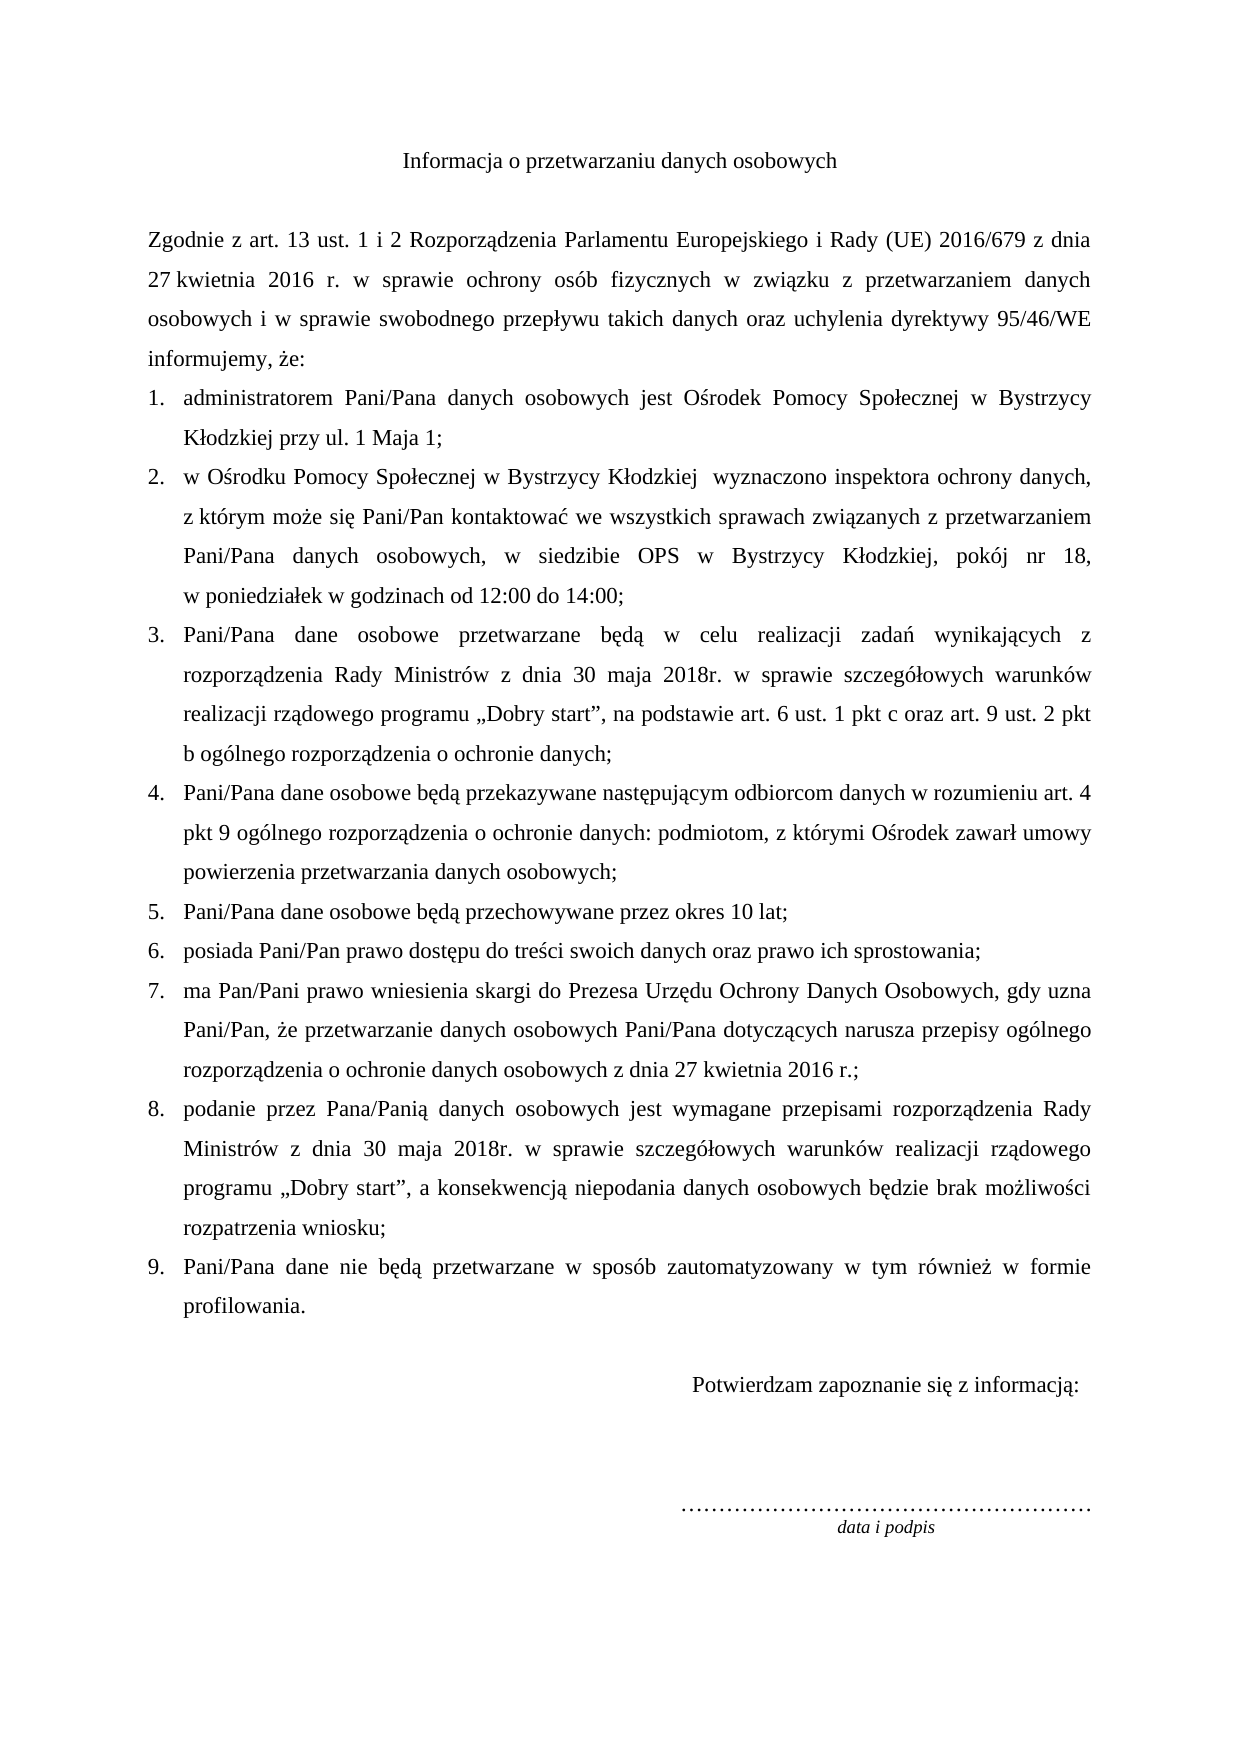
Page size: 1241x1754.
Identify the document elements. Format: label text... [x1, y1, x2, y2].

list ma Pan/Pani prawo wniesienia skargi do Prezesa Urzędu Ochrony Danych Osobowych, gdy uzna Pani/Pan, że przetwarzanie danych osobowych Pani/Pana dotyczących narusza przepisy ogólnego rozporządzenia o ochronie danych osobowych z dnia 27 kwietnia 2016 r.; [148, 977, 1093, 1082]
list Pani/Pana dane nie będą przetwarzane w sposób zautomatyzowany w tym również w formie profilowania. [148, 1253, 1093, 1319]
text Informacja o przetwarzaniu danych osobowych [148, 148, 1093, 174]
list posiada Pani/Pan prawo dostępu do treści swoich danych oraz prawo ich sprostowania; [148, 937, 1093, 963]
list w Ośrodku Pomocy Społecznej w Bystrzycy Kłodzkiej wyznaczono inspektora ochrony danych, z którym może się Pani/Pan kontaktować we wszystkich sprawach związanych z przetwarzaniem Pani/Pana danych osobowych, w siedzibie OPS w Bystrzycy Kłodzkiej, pokój nr 18, w poniedziałek w godzinach od 12:00 do 14:00; [148, 463, 1093, 608]
list Pani/Pana dane osobowe przetwarzane będą w celu realizacji zadań wynikających z rozporządzenia Rady Ministrów z dnia 30 maja 2018r. w sprawie szczegółowych warunków realizacji rządowego programu „Dobry start”, na podstawie art. 6 ust. 1 pkt c oraz art. 9 ust. 2 pkt b ogólnego rozporządzenia o ochronie danych; [148, 621, 1093, 766]
list Pani/Pana dane osobowe będą przechowywane przez okres 10 lat; [148, 898, 1093, 924]
text Zgodnie z art. 13 ust. 1 i 2 Rozporządzenia Parlamentu Europejskiego i Rady (UE) 2016/679 z dnia 27 kwietnia 2016 r. w sprawie ochrony osób fizycznych w związku z przetwarzaniem danych osobowych i w sprawie swobodnego przepływu takich danych oraz uchylenia dyrektywy 95/46/WE informujemy, że: [148, 227, 1093, 371]
text ……………………………………………… [679, 1490, 1093, 1516]
list podanie przez Pana/Panią danych osobowych jest wymagane przepisami rozporządzenia Rady Ministrów z dnia 30 maja 2018r. w sprawie szczegółowych warunków realizacji rządowego programu „Dobry start”, a konsekwencją niepodania danych osobowych będzie brak możliwości rozpatrzenia wniosku; [148, 1095, 1093, 1240]
text data i podpis [679, 1516, 1093, 1538]
list administratorem Pani/Pana danych osobowych jest Ośrodek Pomocy Społecznej w Bystrzycy Kłodzkiej przy ul. 1 Maja 1; [148, 384, 1093, 450]
list Pani/Pana dane osobowe będą przekazywane następującym odbiorcom danych w rozumieniu art. 4 pkt 9 ogólnego rozporządzenia o ochronie danych: podmiotom, z którymi Ośrodek zawarł umowy powierzenia przetwarzania danych osobowych; [148, 779, 1093, 884]
text Potwierdzam zapoznanie się z informacją: [679, 1371, 1093, 1398]
